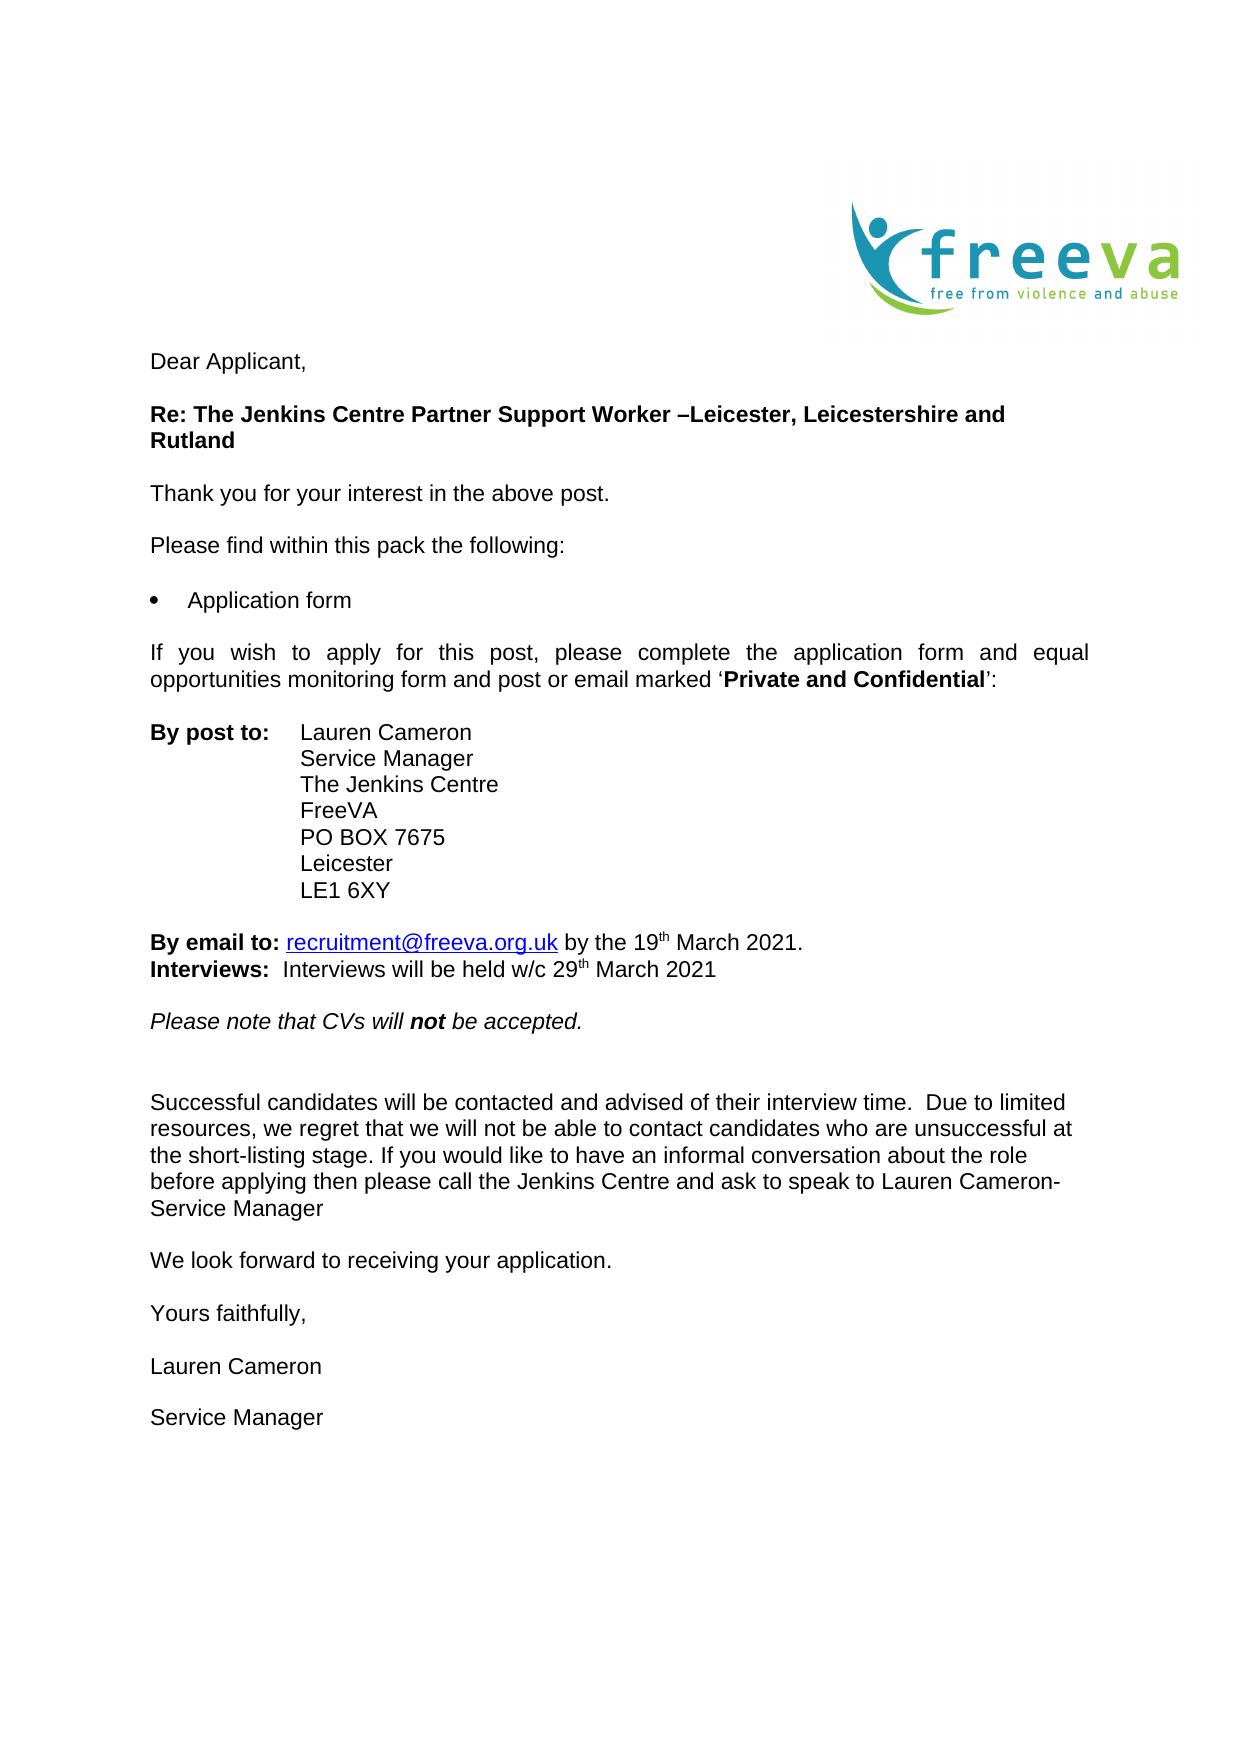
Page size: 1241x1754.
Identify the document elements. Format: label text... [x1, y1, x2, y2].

text Leicester [150, 850, 1090, 877]
text The Jenkins Centre [150, 771, 1090, 797]
text Service Manager [150, 745, 1090, 771]
text Service Manager [150, 1404, 1090, 1430]
text PO BOX 7675 [150, 824, 1090, 850]
text By post to: Lauren Cameron [150, 718, 1090, 745]
text Re: The Jenkins Centre Partner Support Worker –Leicester, Leicestershire and Rutland [150, 401, 1090, 453]
text LE1 6XY [150, 877, 1090, 903]
text By email to: recruitment@freeva.org.uk by the 19th March 2021. [150, 929, 1090, 956]
text Please note that CVs will not be accepted. [150, 1008, 1090, 1035]
text Successful candidates will be contacted and advised of their interview time. Due to limited resources, we regret that we will not be able to contact candidates who are unsuccessful at the short-listing stage. If you would like to have an informal conversation about the role before applying then please call the Jenkins Centre and ask to speak to Lauren Cameron- Service Manager [150, 1089, 1090, 1221]
text Thank you for your interest in the above post. [150, 479, 1090, 506]
text We look forward to receiving your application. [150, 1247, 1090, 1273]
text Please find within this pack the following: [150, 532, 1090, 587]
text Dear Applicant, [150, 348, 1090, 374]
picture [825, 150, 1207, 348]
list Application form [150, 587, 1090, 613]
text FreeVA [150, 797, 1090, 824]
text If you wish to apply for this post, please complete the application form and equal opportunities monitoring form and post or email marked ‘Private and Confidential’: [150, 639, 1090, 692]
text Interviews: Interviews will be held w/c 29th March 2021 [150, 956, 1090, 982]
text Lauren Cameron [150, 1353, 1090, 1379]
text Yours faithfully, [150, 1300, 1090, 1326]
